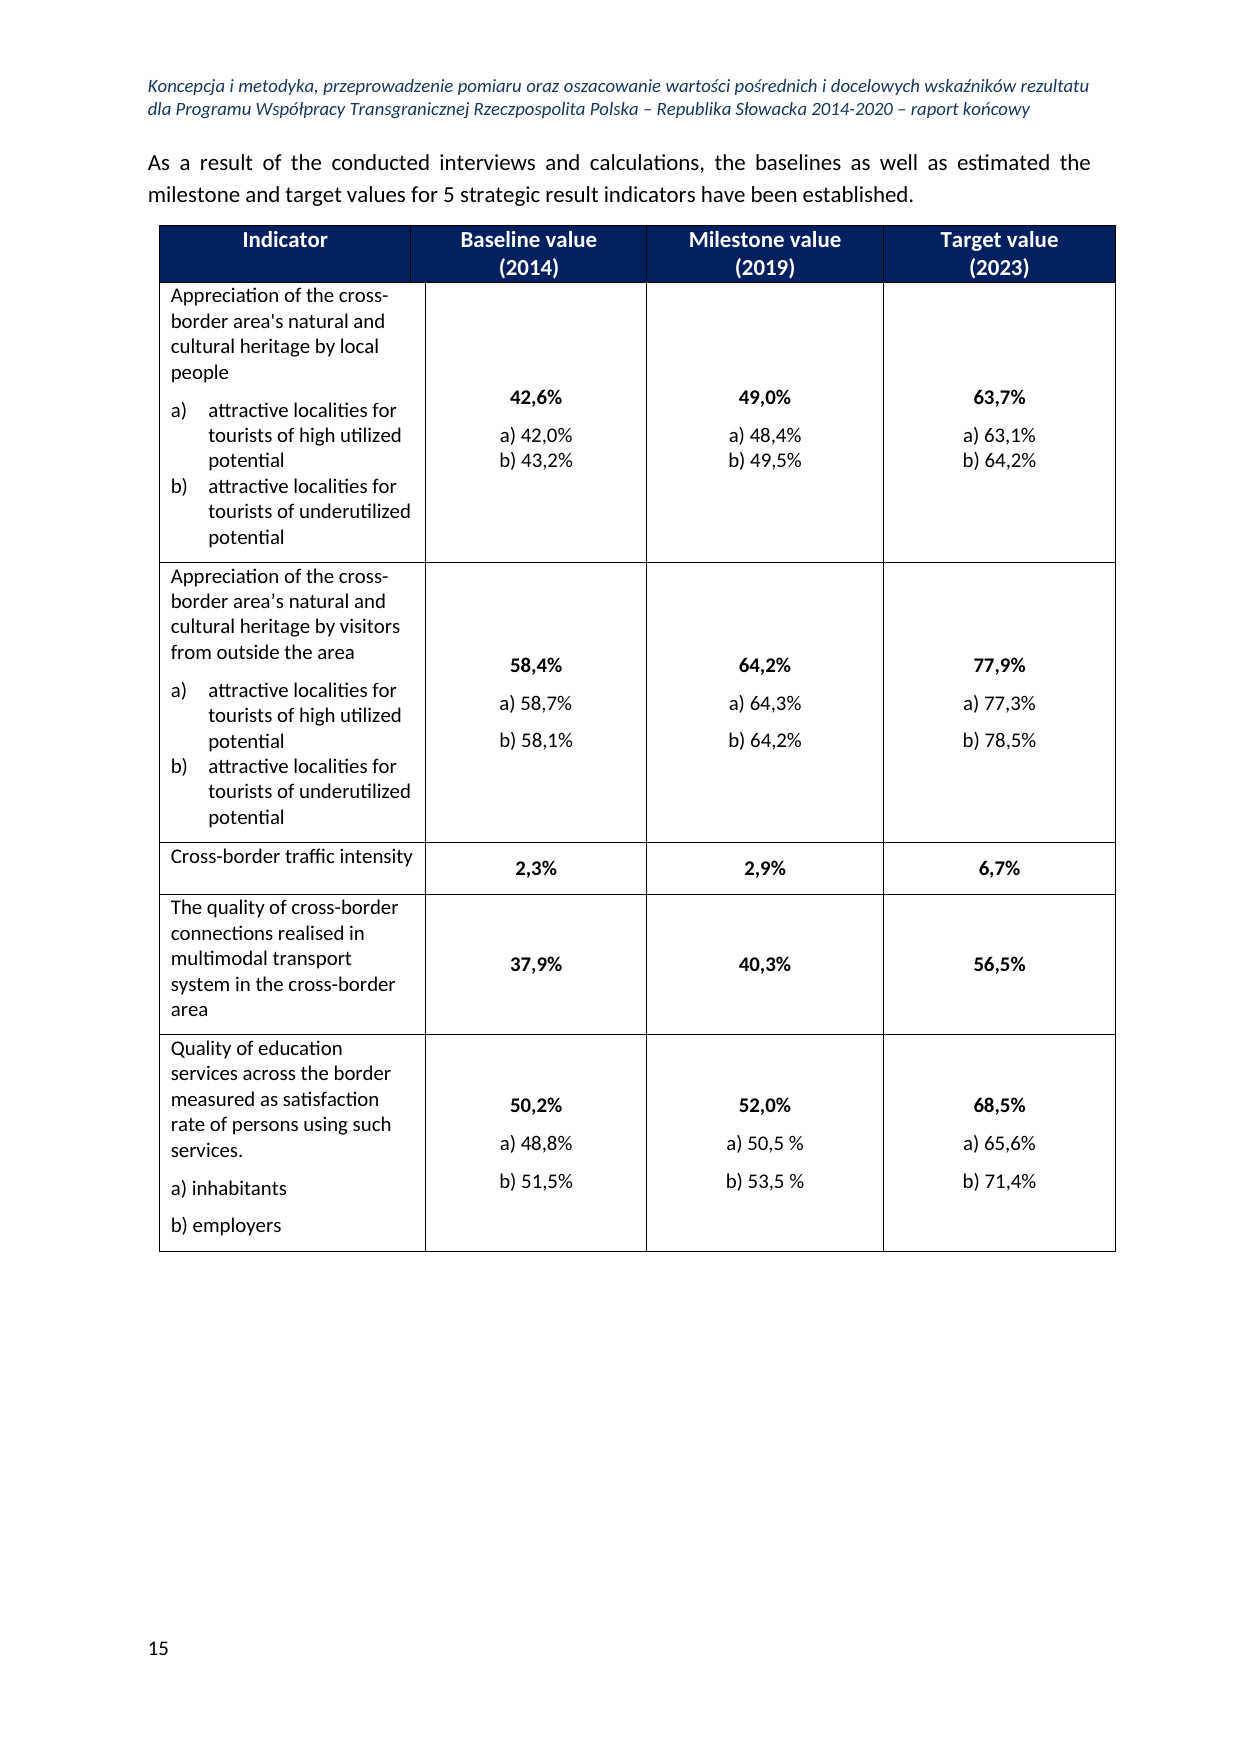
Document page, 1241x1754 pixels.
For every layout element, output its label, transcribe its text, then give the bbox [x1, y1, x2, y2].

table_cell 2,9% [647, 843, 883, 893]
table_cell 42,6% a) 42,0% b) 43,2% [426, 283, 646, 562]
table_cell 58,4% a) 58,7% b) 58,1% [426, 563, 646, 842]
table_cell 77,9% a) 77,3% b) 78,5% [884, 563, 1115, 842]
table_header Indicator [160, 226, 410, 282]
table_header Milestone value (2019) [647, 226, 883, 282]
table_cell Appreciation of the cross-border area's natural and cultural heritage by local people attractive localities for tourists of high utilized potential attractive localities for tourists of underutilized potential [160, 283, 425, 562]
table_cell 68,5% a) 65,6% b) 71,4% [884, 1035, 1115, 1251]
table_cell 63,7% a) 63,1% b) 64,2% [884, 283, 1115, 562]
table_cell 49,0% a) 48,4% b) 49,5% [647, 283, 883, 562]
table_cell Appreciation of the cross-border area’s natural and cultural heritage by visitors from outside the area attractive localities for tourists of high utilized potential attractive localities for tourists of underutilized potential [160, 563, 425, 842]
table_cell 2,3% [426, 843, 646, 893]
table_cell 52,0% a) 50,5 % b) 53,5 % [647, 1035, 883, 1251]
table_cell 64,2% a) 64,3% b) 64,2% [647, 563, 883, 842]
table_cell Quality of education services across the border measured as satisfaction rate of persons using such services. a) inhabitants b) employers [160, 1035, 425, 1251]
table_header Baseline value (2014) [411, 226, 646, 282]
table_cell 50,2% a) 48,8% b) 51,5% [426, 1035, 646, 1251]
table_header Target value (2023) [884, 226, 1115, 282]
text As a result of the conducted interviews and calculations, the baselines as well as estimated the milestone and target values for 5 strategic result indicators have been established. [148, 148, 1093, 208]
table_cell Cross-border traffic intensity [160, 843, 425, 893]
table_cell 56,5% [884, 895, 1115, 1034]
table_cell 40,3% [647, 895, 883, 1034]
table_cell The quality of cross-border connections realised in multimodal transport system in the cross-border area [160, 895, 425, 1034]
table_cell 6,7% [884, 843, 1115, 893]
table_cell 37,9% [426, 895, 646, 1034]
